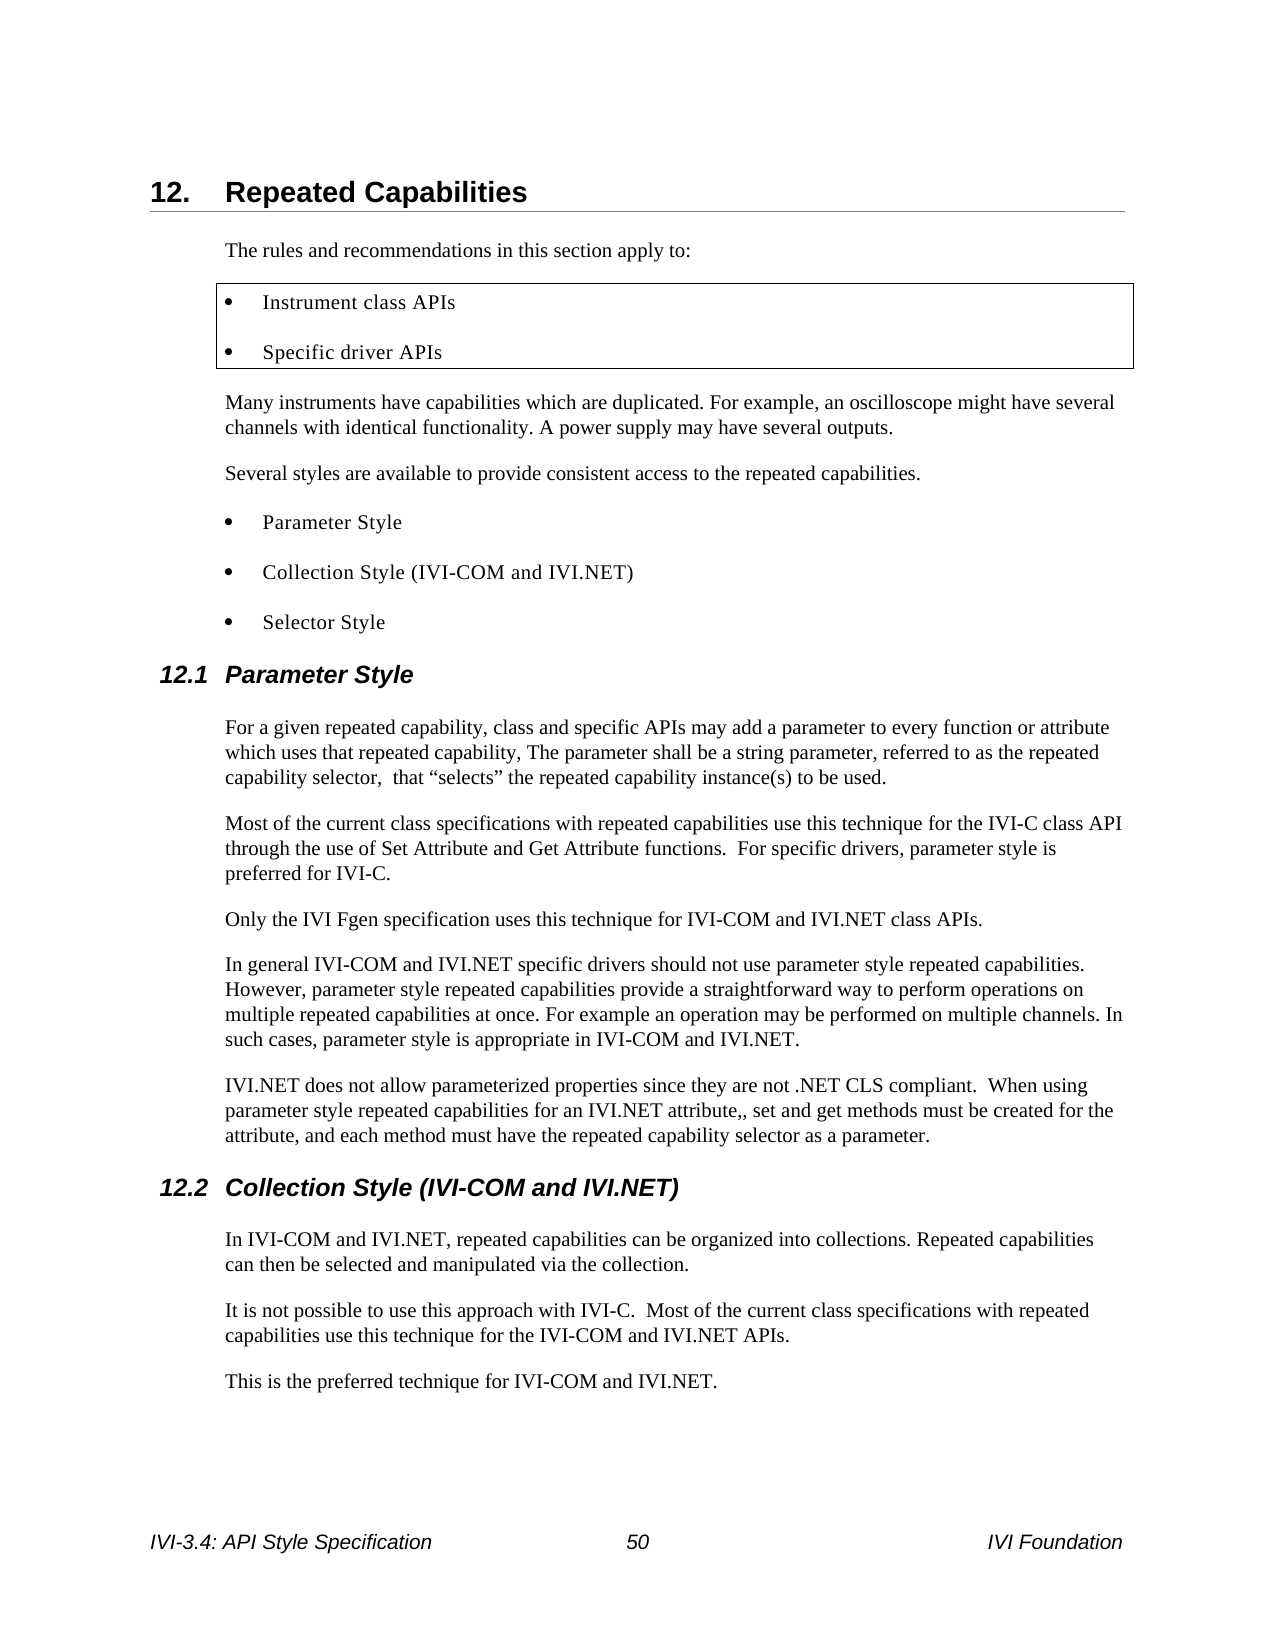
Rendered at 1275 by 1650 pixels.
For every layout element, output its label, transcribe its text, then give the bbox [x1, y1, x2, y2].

text For a given repeated capability, class and specific APIs may add a parameter to every function or attribute which uses that repeated capability, The parameter shall be a string parameter, referred to as the repeated capability selector, that “selects” the repeated capability instance(s) to be used. [225, 714, 1125, 789]
text In IVI-COM and IVI.NET, repeated capabilities can be organized into collections. Repeated capabilities can then be selected and manipulated via the collection. [225, 1226, 1125, 1276]
text In general IVI-COM and IVI.NET specific drivers should not use parameter style repeated capabilities. However, parameter style repeated capabilities provide a straightforward way to perform operations on multiple repeated capabilities at once. For example an operation may be performed on multiple channels. In such cases, parameter style is appropriate in IVI-COM and IVI.NET. [225, 952, 1125, 1052]
list Parameter Style [225, 506, 1125, 535]
list Specific driver APIs [217, 333, 1133, 368]
text Most of the current class specifications with repeated capabilities use this technique for the IVI-C class API through the use of Set Attribute and Get Attribute functions. For specific drivers, parameter style is preferred for IVI-C. [225, 810, 1125, 885]
list Selector Style [225, 606, 1125, 635]
text The rules and recommendations in this section apply to: [225, 237, 1125, 262]
text Only the IVI Fgen specification uses this technique for IVI-COM and IVI.NET class APIs. [225, 906, 1125, 931]
text Many instruments have capabilities which are duplicated. For example, an oscilloscope might have several channels with identical functionality. A power supply may have several outputs. [225, 389, 1125, 439]
subtitle Collection Style (IVI-COM and IVI.NET) [159, 1173, 1125, 1201]
text It is not possible to use this approach with IVI-C. Most of the current class specifications with repeated capabilities use this technique for the IVI-COM and IVI.NET APIs. [225, 1297, 1125, 1347]
list Collection Style (IVI-COM and IVI.NET) [225, 556, 1125, 585]
subtitle Repeated Capabilities [150, 175, 1125, 211]
list Instrument class APIs [217, 284, 1133, 316]
subtitle Parameter Style [159, 660, 1125, 689]
text Several styles are available to provide consistent access to the repeated capabilities. [225, 460, 1125, 485]
text This is the preferred technique for IVI-COM and IVI.NET. [225, 1368, 1125, 1393]
text IVI.NET does not allow parameterized properties since they are not .NET CLS compliant. When using parameter style repeated capabilities for an IVI.NET attribute,, set and get methods must be created for the attribute, and each method must have the repeated capability selector as a parameter. [225, 1073, 1125, 1148]
